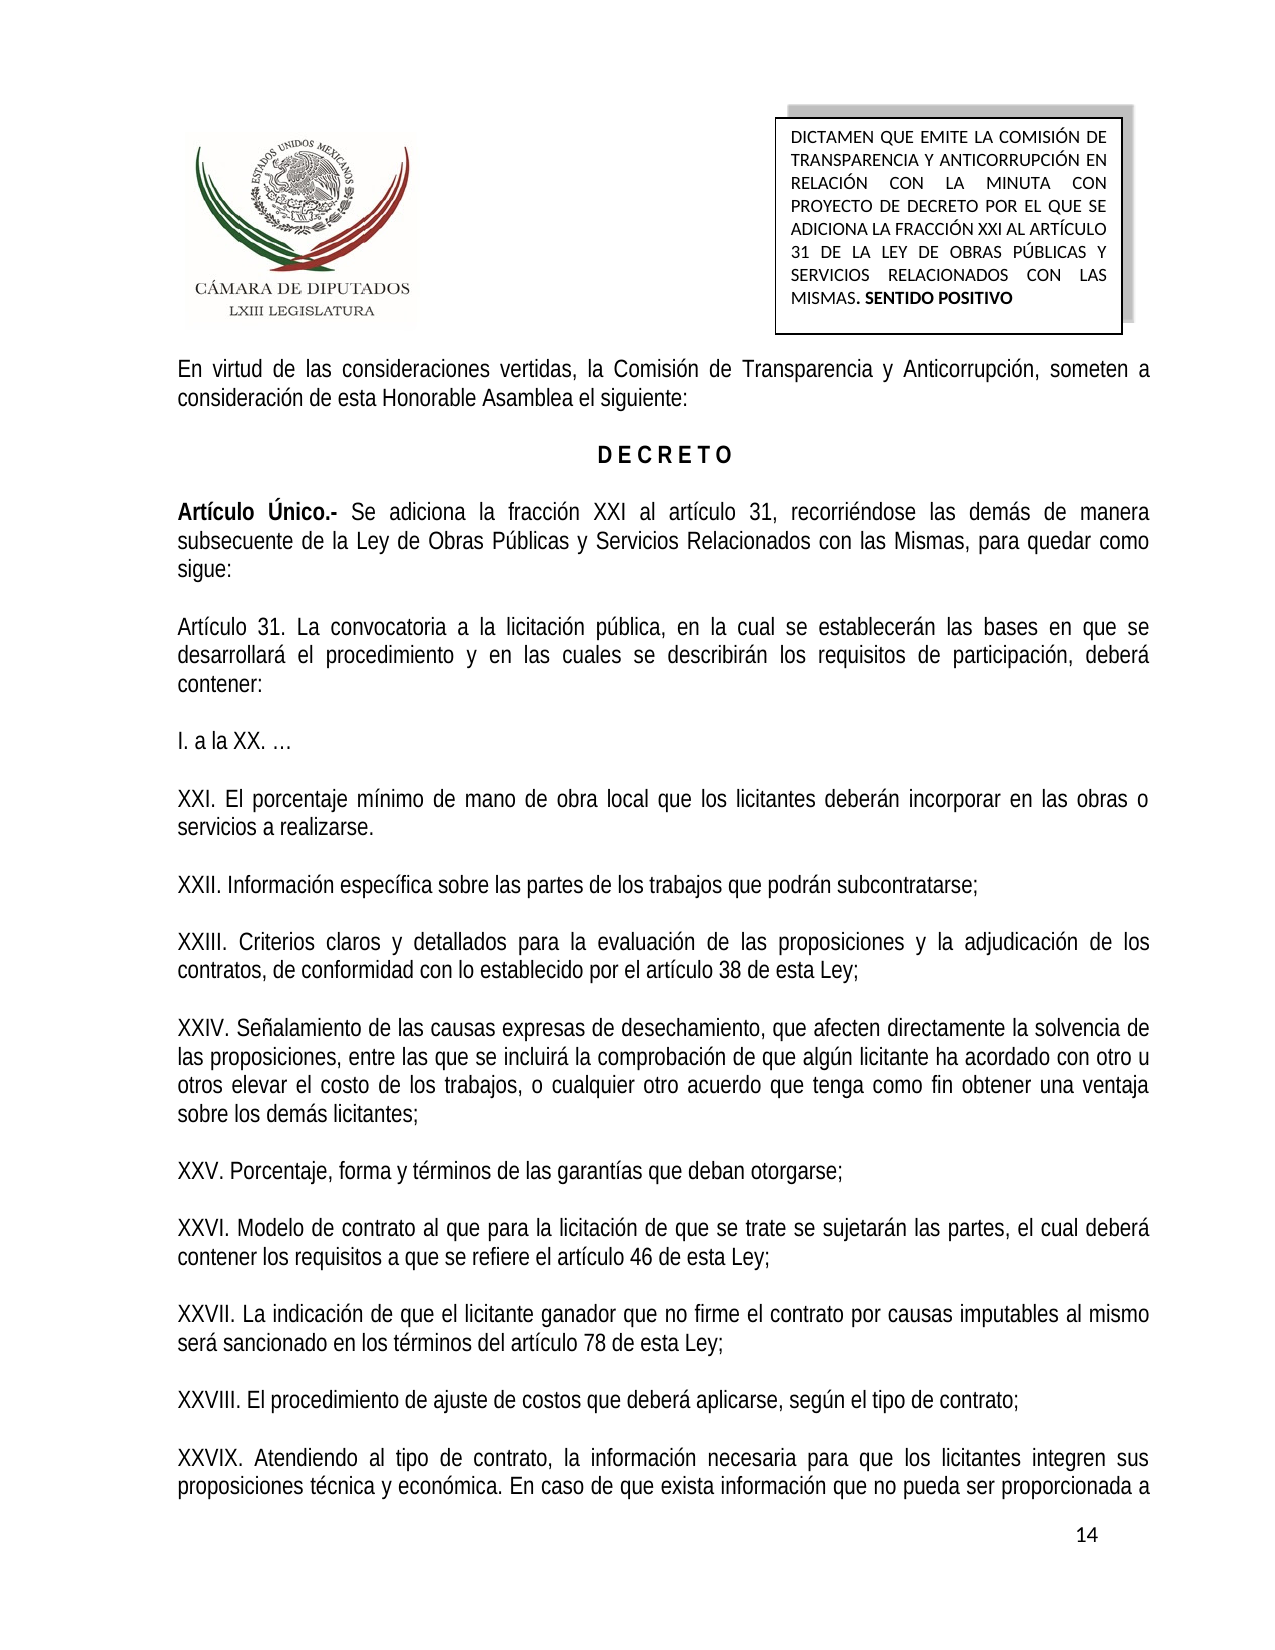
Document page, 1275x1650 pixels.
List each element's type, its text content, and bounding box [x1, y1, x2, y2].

text D E C R E T O [177, 440, 1152, 468]
text XXVI. Modelo de contrato al que para la licitación de que se trate se sujetarán las partes, el cual deberá contener los requisitos a que se refiere el artículo 46 de esta Ley; [177, 1213, 1152, 1271]
text Artículo Único.- Se adiciona la fracción XXI al artículo 31, recorriéndose las demás de manera subsecuente de la Ley de Obras Públicas y Servicios Relacionados con las Mismas, para quedar como sigue: [177, 497, 1152, 583]
text XXV. Porcentaje, forma y términos de las garantías que deban otorgarse; [177, 1156, 1152, 1185]
text XXII. Información específica sobre las partes de los trabajos que podrán subcontratarse; [177, 869, 1152, 898]
text XXVII. La indicación de que el licitante ganador que no firme el contrato por causas imputables al mismo será sancionado en los términos del artículo 78 de esta Ley; [177, 1299, 1152, 1357]
text XXI. El porcentaje mínimo de mano de obra local que los licitantes deberán incorporar en las obras o servicios a realizarse. [177, 784, 1152, 841]
text XXVIII. El procedimiento de ajuste de costos que deberá aplicarse, según el tipo de contrato; [177, 1385, 1152, 1414]
text Artículo 31. La convocatoria a la licitación pública, en la cual se establecerán las bases en que se desarrollará el procedimiento y en las cuales se describirán los requisitos de participación, deberá contener: [177, 612, 1152, 698]
picture [177, 132, 427, 339]
text En virtud de las consideraciones vertidas, la Comisión de Transparencia y Anticorrupción, someten a consideración de esta Honorable Asamblea el siguiente: [177, 354, 1152, 411]
text XXIV. Señalamiento de las causas expresas de desechamiento, que afecten directamente la solvencia de las proposiciones, entre las que se incluirá la comprobación de que algún licitante ha acordado con otro u otros elevar el costo de los trabajos, o cualquier otro acuerdo que tenga como fin obtener una ventaja sobre los demás licitantes; [177, 1013, 1152, 1127]
text I. a la XX. … [177, 726, 1152, 755]
text XXIII. Criterios claros y detallados para la evaluación de las proposiciones y la adjudicación de los contratos, de conformidad con lo establecido por el artículo 38 de esta Ley; [177, 927, 1152, 984]
